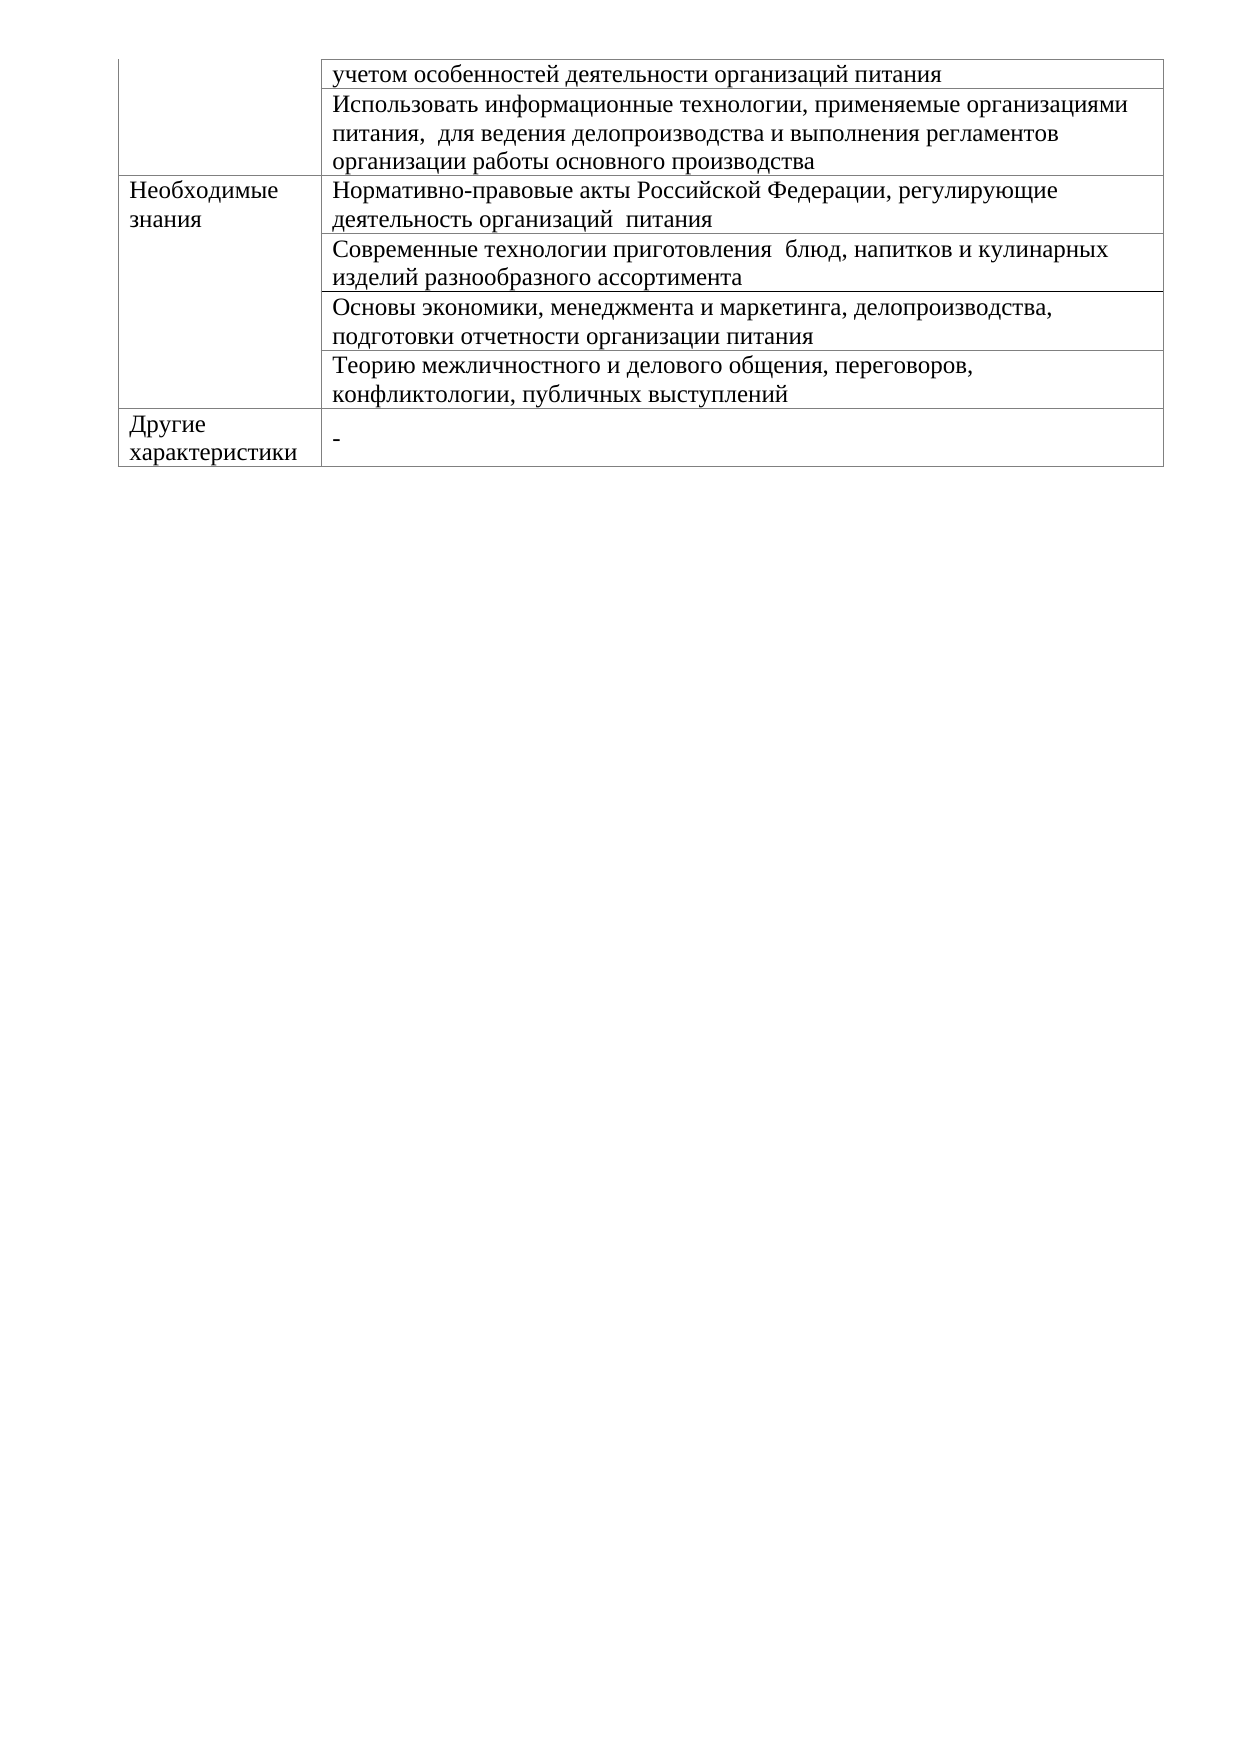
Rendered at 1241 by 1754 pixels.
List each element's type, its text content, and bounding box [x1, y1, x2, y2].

table_cell - [322, 409, 1163, 466]
table_cell Использовать информационные технологии, применяемые организациями питания, для ведения делопроизводства и выполнения регламентов организации работы основного производства [322, 89, 1163, 175]
table_cell Теорию межличностного и делового общения, переговоров, конфликтологии, публичных выступлений [322, 351, 1163, 408]
table_cell Другие характеристики [119, 409, 321, 466]
table_cell Нормативно-правовые акты Российской Федерации, регулирующие деятельность организаций питания [322, 176, 1163, 233]
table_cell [322, 60, 1163, 88]
table_cell Необходимые знания [119, 176, 321, 408]
table_cell Основы экономики, менеджмента и маркетинга, делопроизводства, подготовки отчетности организации питания [322, 292, 1163, 350]
table_cell Современные технологии приготовления блюд, напитков и кулинарных изделий разнообразного ассортимента [322, 234, 1163, 291]
